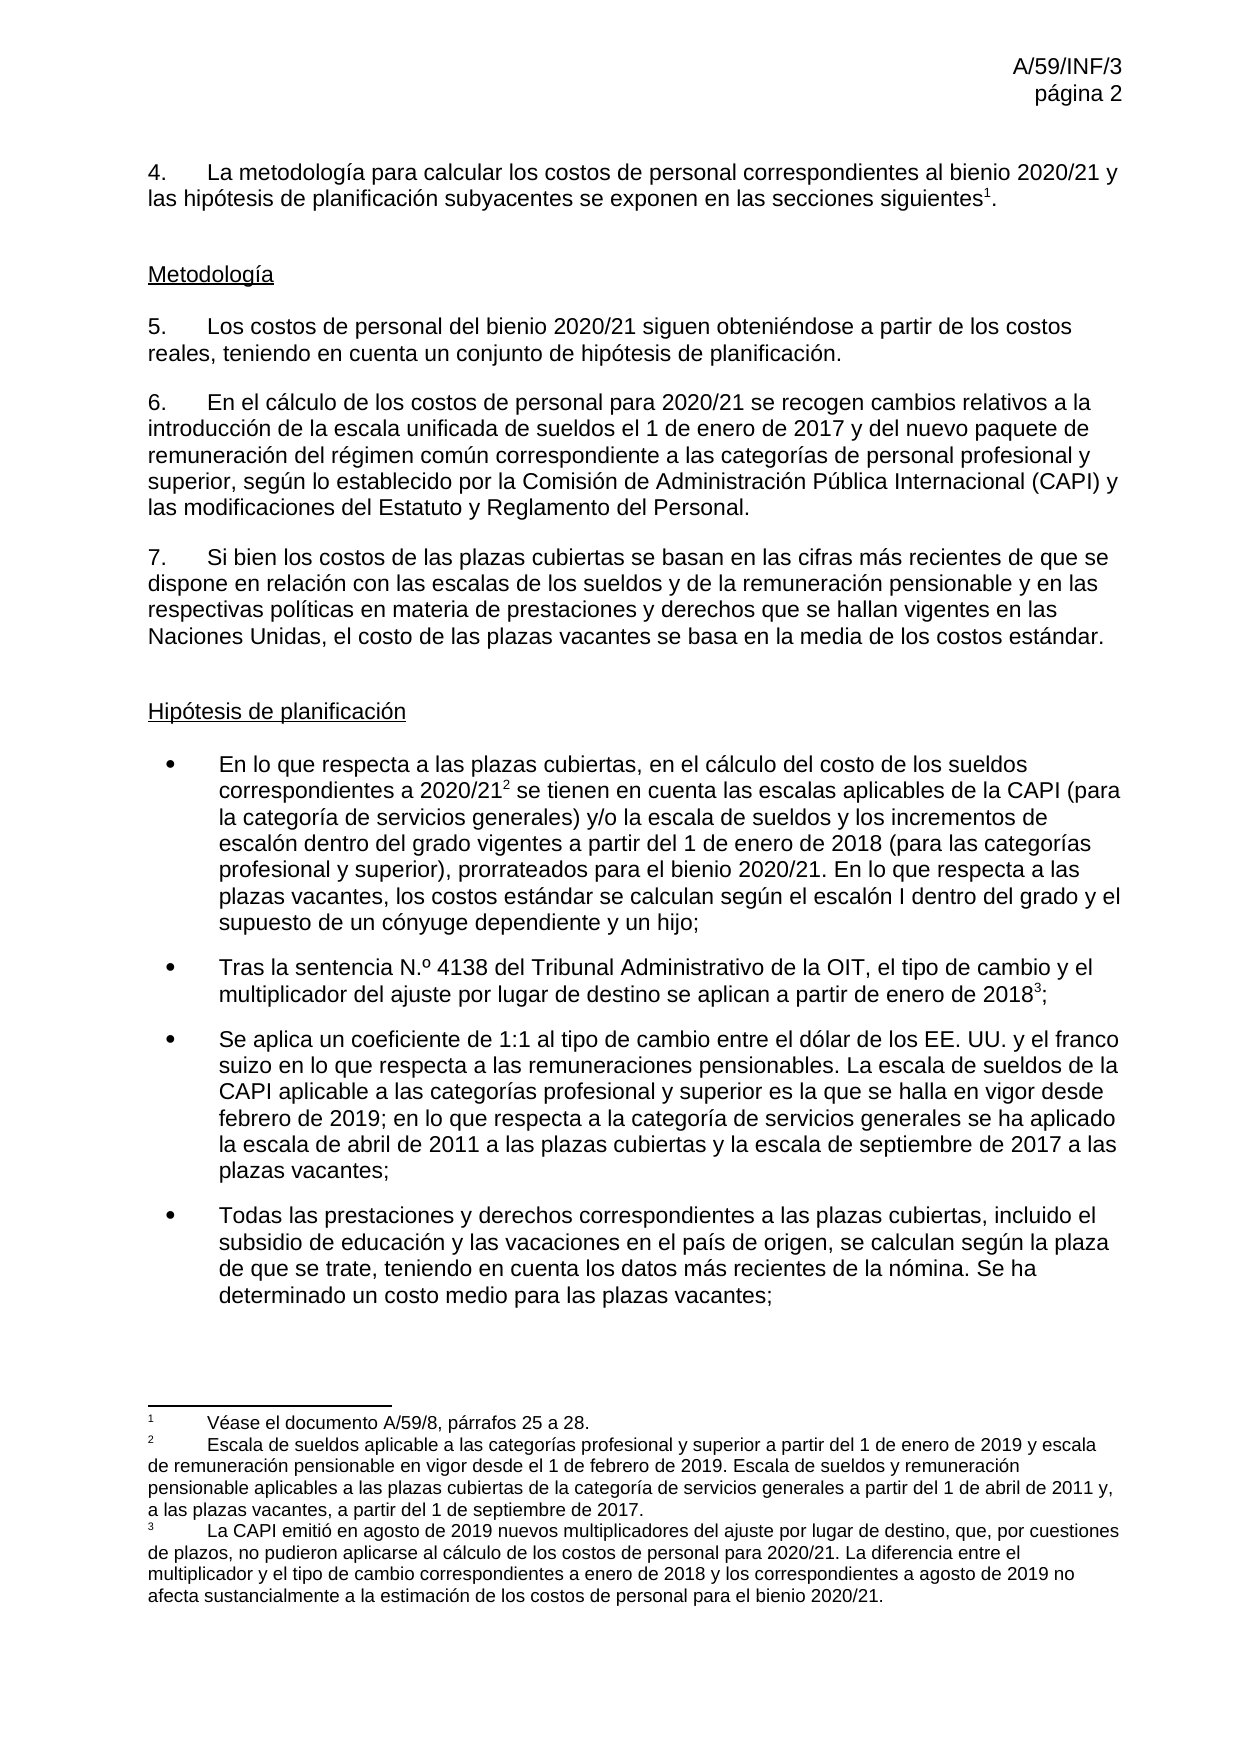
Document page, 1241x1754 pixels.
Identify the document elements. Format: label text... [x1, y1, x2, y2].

text En lo que respecta a las plazas cubiertas, en el cálculo del costo de los sueldos correspondientes a 2020/21 se tienen en cuenta las escalas aplicables de la CAPI (para la categoría de servicios generales) y/o la escala de sueldos y los incrementos de escalón dentro del grado vigentes a partir del 1 de enero de 2018 (para las categorías profesional y superior), prorrateados para el bienio 2020/21. En lo que respecta a las plazas vacantes, los costos estándar se calculan según el escalón I dentro del grado y el supuesto de un cónyuge dependiente y un hijo; [166, 751, 1122, 935]
text La metodología para calcular los costos de personal correspondientes al bienio 2020/21 y las hipótesis de planificación subyacentes se exponen en las secciones siguientes. [148, 158, 1122, 211]
list Metodología [148, 261, 1122, 287]
text Tras la sentencia N.º 4138 del Tribunal Administrativo de la OIT, el tipo de cambio y el multiplicador del ajuste por lugar de destino se aplican a partir de enero de 2018; [166, 954, 1122, 1007]
text Los costos de personal del bienio 2020/21 siguen obteniéndose a partir de los costos reales, teniendo en cuenta un conjunto de hipótesis de planificación. [148, 313, 1122, 366]
text En el cálculo de los costos de personal para 2020/21 se recogen cambios relativos a la introducción de la escala unificada de sueldos el 1 de enero de 2017 y del nuevo paquete de remuneración del régimen común correspondiente a las categorías de personal profesional y superior, según lo establecido por la Comisión de Administración Pública Internacional (CAPI) y las modificaciones del Estatuto y Reglamento del Personal. [148, 389, 1122, 521]
text Se aplica un coeficiente de 1:1 al tipo de cambio entre el dólar de los EE. UU. y el franco suizo en lo que respecta a las remuneraciones pensionables. La escala de sueldos de la CAPI aplicable a las categorías profesional y superior es la que se halla en vigor desde febrero de 2019; en lo que respecta a la categoría de servicios generales se ha aplicado la escala de abril de 2011 a las plazas cubiertas y la escala de septiembre de 2017 a las plazas vacantes; [166, 1026, 1122, 1184]
text Todas las prestaciones y derechos correspondientes a las plazas cubiertas, incluido el subsidio de educación y las vacaciones en el país de origen, se calculan según la plaza de que se trate, teniendo en cuenta los datos más recientes de la nómina. Se ha determinado un costo medio para las plazas vacantes; [166, 1202, 1122, 1308]
text Si bien los costos de las plazas cubiertas se basan en las cifras más recientes de que se dispone en relación con las escalas de los sueldos y de la remuneración pensionable y en las respectivas políticas en materia de prestaciones y derechos que se hallan vigentes en las Naciones Unidas, el costo de las plazas vacantes se basa en la media de los costos estándar. [148, 543, 1122, 649]
list Hipótesis de planificación [148, 698, 1122, 724]
